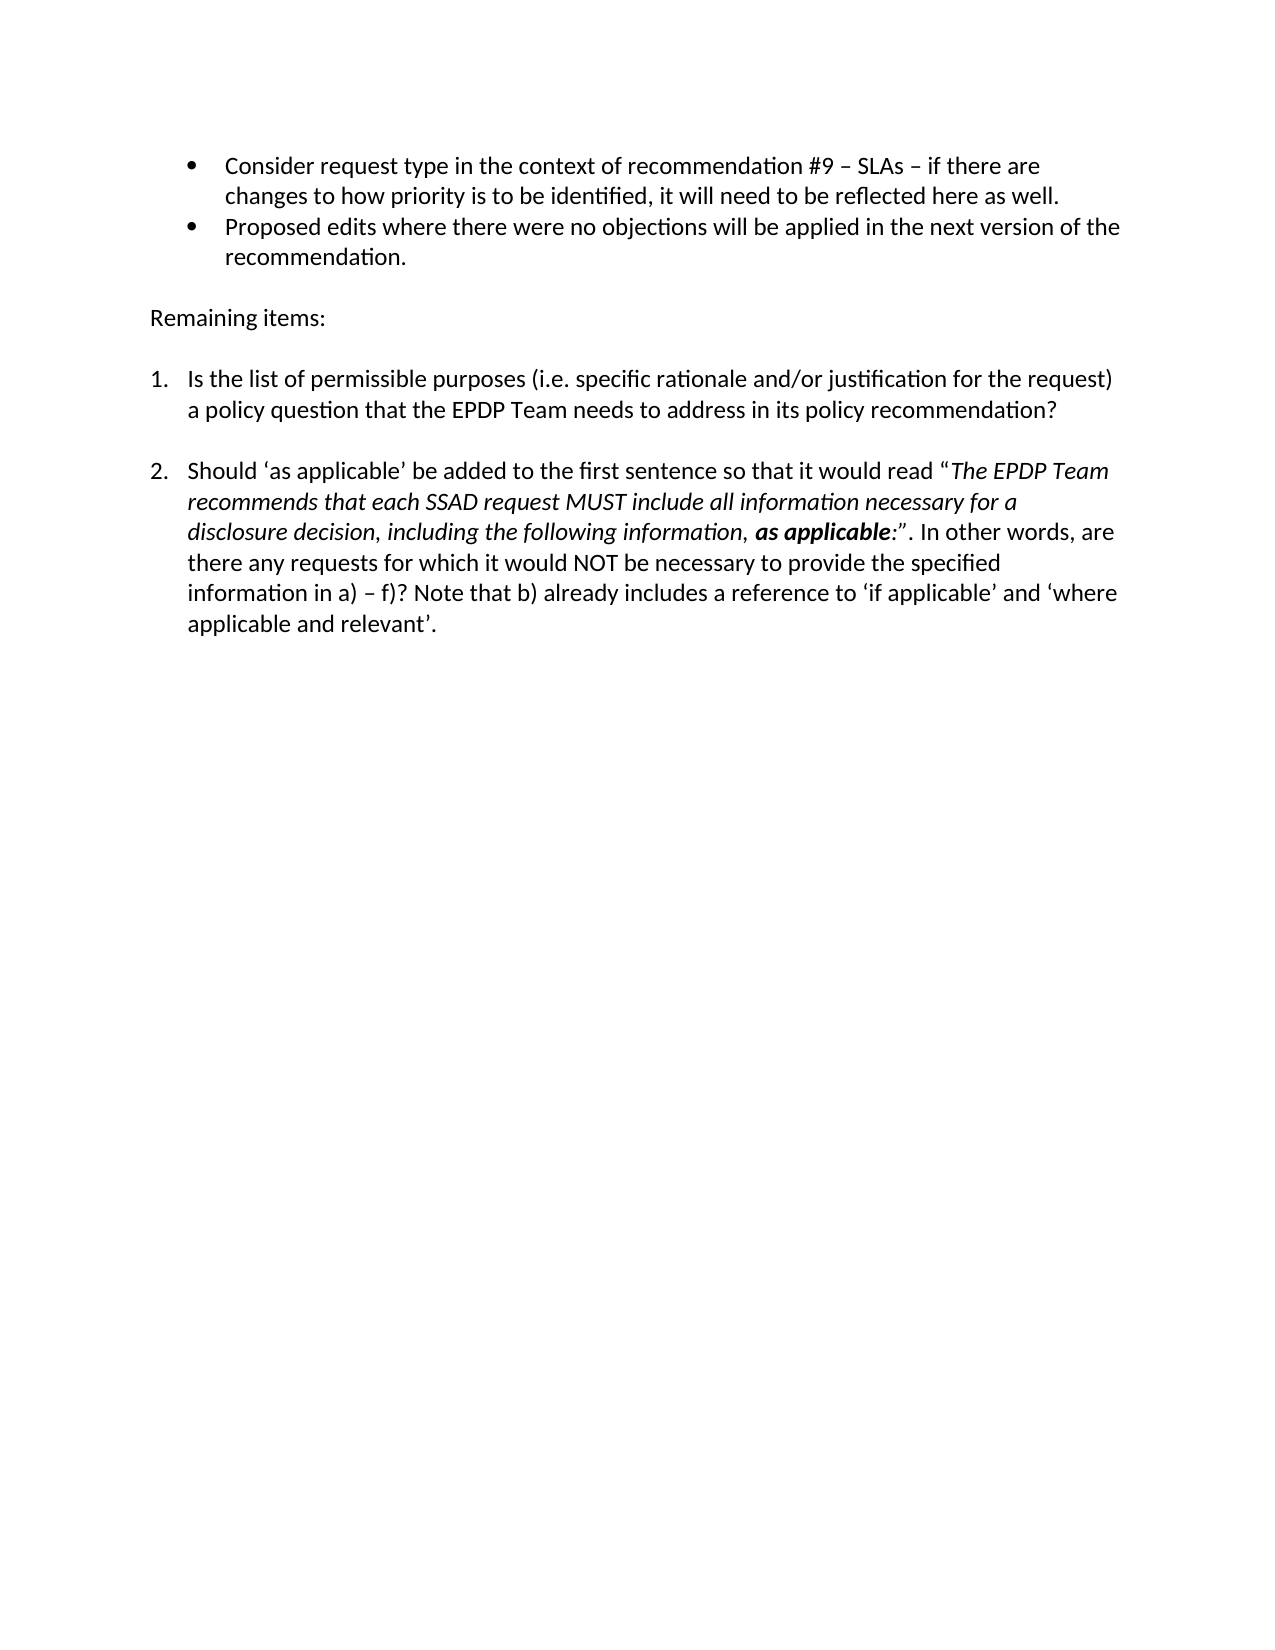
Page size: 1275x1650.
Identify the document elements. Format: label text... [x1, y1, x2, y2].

text Remaining items: [150, 303, 1125, 333]
list Proposed edits where there were no objections will be applied in the next version of the recommendation. [187, 211, 1125, 272]
list Consider request type in the context of recommendation #9 – SLAs – if there are changes to how priority is to be identified, it will need to be reflected here as well. [187, 150, 1125, 211]
list Should ‘as applicable’ be added to the first sentence so that it would read “The EPDP Team recommends that each SSAD request MUST include all information necessary for a disclosure decision, including the following information, as applicable:”. In other words, are there any requests for which it would NOT be necessary to provide the specified information in a) – f)? Note that b) already includes a reference to ‘if applicable’ and ‘where applicable and relevant’. [150, 455, 1125, 638]
list Is the list of permissible purposes (i.e. specific rationale and/or justification for the request) a policy question that the EPDP Team needs to address in its policy recommendation? [150, 364, 1125, 425]
